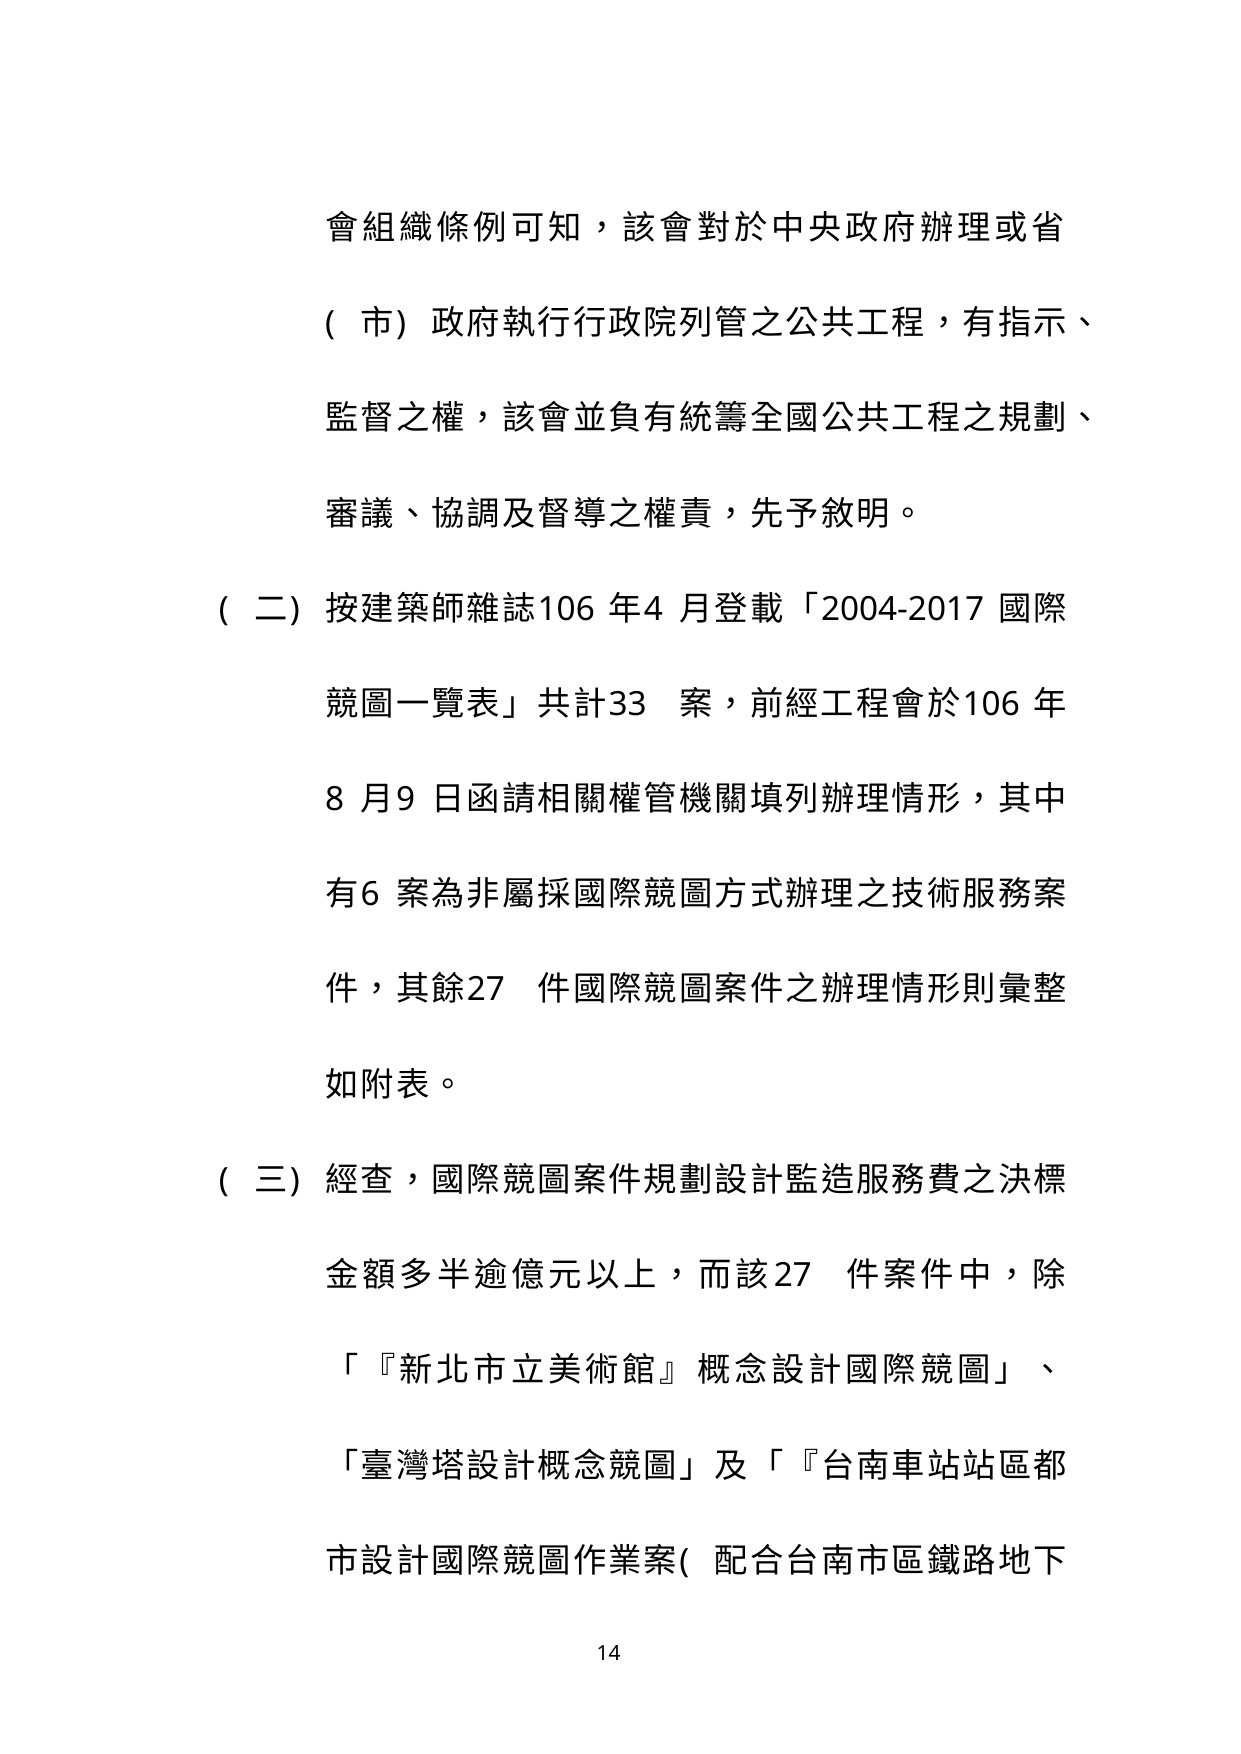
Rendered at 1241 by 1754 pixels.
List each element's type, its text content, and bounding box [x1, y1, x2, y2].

subtitle 按建築師雜誌106年4月登載「2004-2017國際競圖一覽表」共計33案，前經工程會於106年8月9日函請相關權管機關填列辦理情形，其中有6案為非屬採國際競圖方式辦理之技術服務案件，其餘27件國際競圖案件之辦理情形則彙整如附表。 [219, 558, 1069, 1129]
